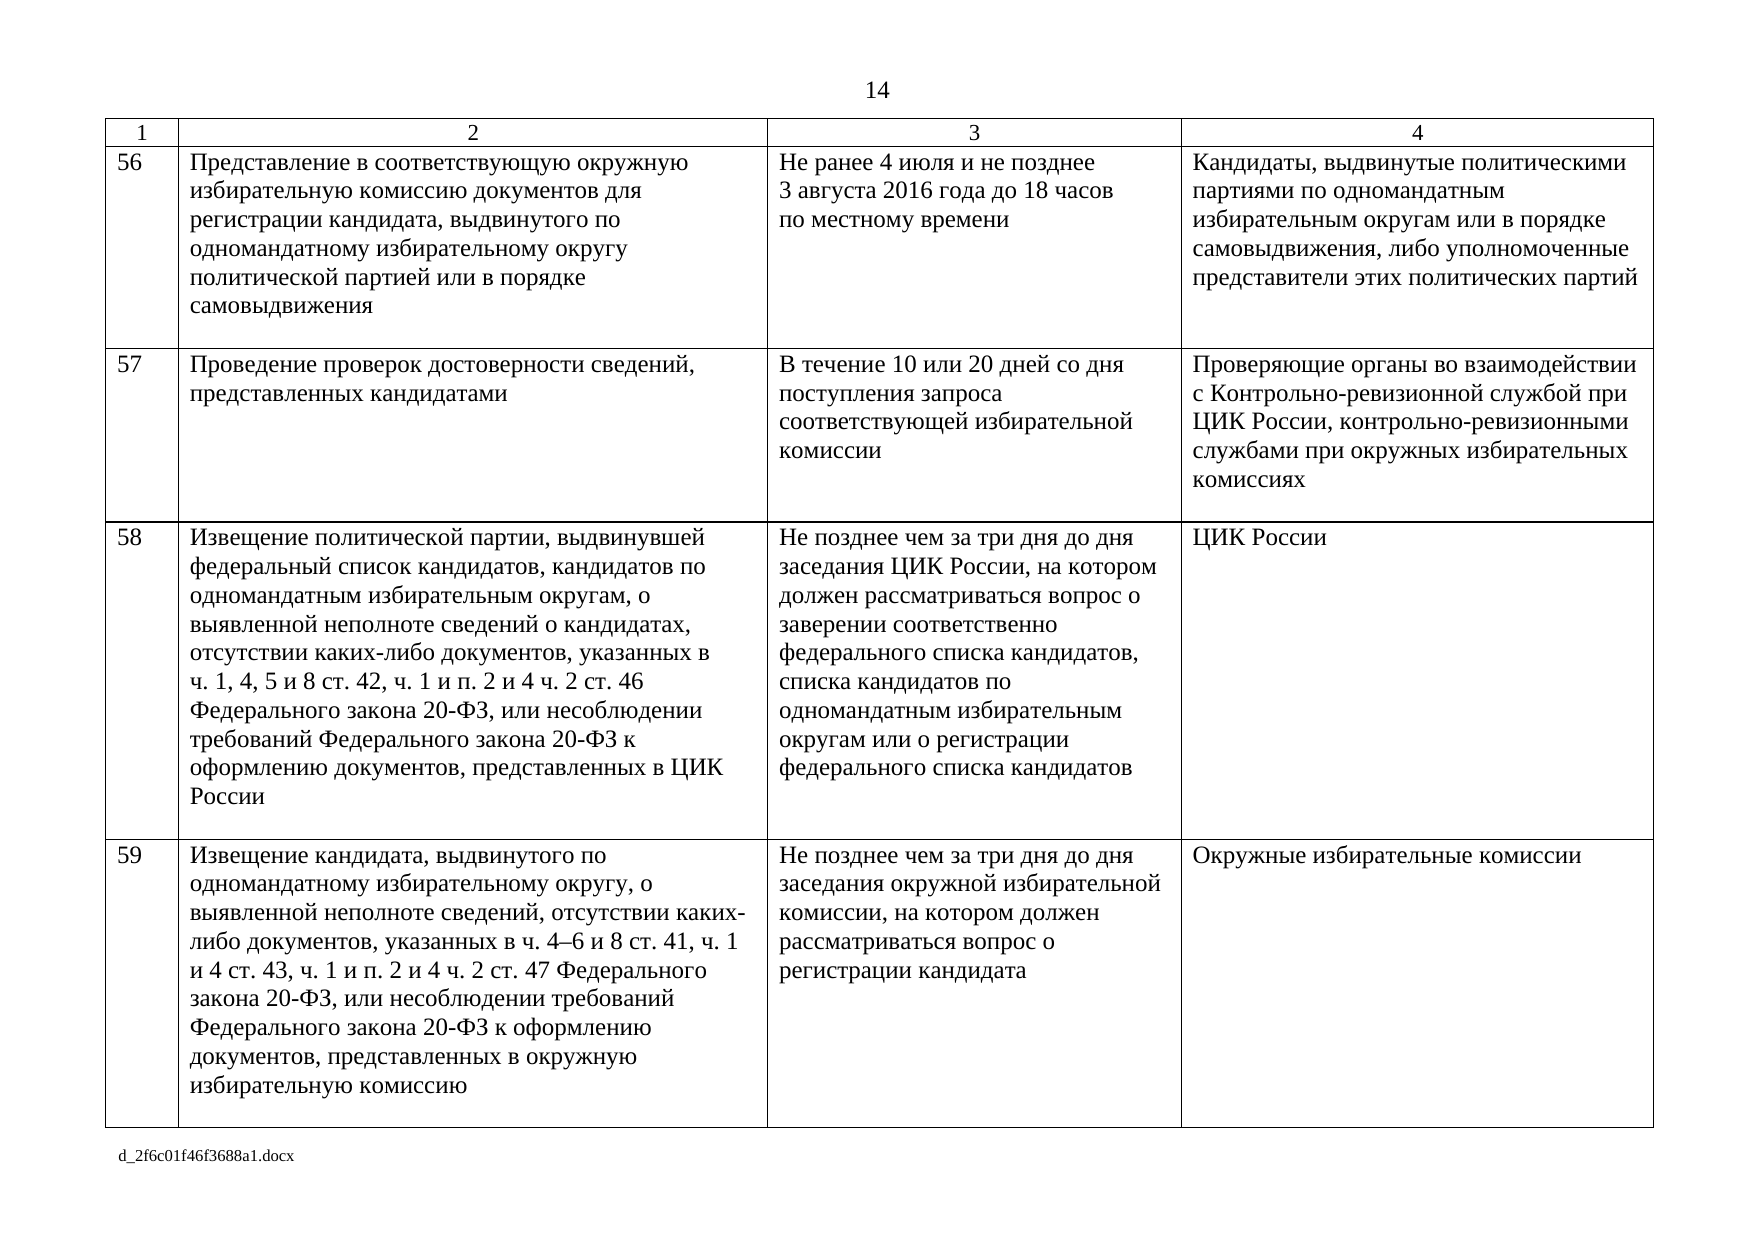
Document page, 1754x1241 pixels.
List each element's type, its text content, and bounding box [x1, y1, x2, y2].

table_header 3 [768, 119, 1181, 146]
table_cell Проверяющие органы во взаимодействии с Контрольно-ревизионной службой при ЦИК России, контрольно-ревизионными службами при окружных избирательных комиссиях [1182, 349, 1653, 521]
table_cell Не ранее 4 июля и не позднее 3 августа 2016 года до 18 часов по местному времени [768, 147, 1181, 348]
table_cell Не позднее чем за три дня до дня заседания ЦИК России, на котором должен рассматриваться вопрос о заверении соответственно федерального списка кандидатов, списка кандидатов по одномандатным избирательным округам или о регистрации федерального списка кандидатов [768, 523, 1181, 839]
table_header 2 [179, 119, 767, 146]
table_cell [106, 523, 178, 839]
table_cell Извещение кандидата, выдвинутого по одномандатному избирательному округу, о выявленной неполноте сведений, отсутствии каких-либо документов, указанных в ч. 4–6 и 8 ст. 41, ч. 1 и 4 ст. 43, ч. 1 и п. 2 и 4 ч. 2 ст. 47 Федерального закона 20-ФЗ, или несоблюдении требований Федерального закона 20-ФЗ к оформлению документов, представленных в окружную избирательную комиссию [179, 840, 767, 1127]
table_cell Окружные избирательные комиссии [1182, 840, 1653, 1127]
table_cell [106, 147, 178, 348]
table_header 4 [1182, 119, 1653, 146]
table_cell Проведение проверок достоверности сведений, представленных кандидатами [179, 349, 767, 521]
table_cell Извещение политической партии, выдвинувшей федеральный список кандидатов, кандидатов по одномандатным избирательным округам, о выявленной неполноте сведений о кандидатах, отсутствии каких-либо документов, указанных в ч. 1, 4, 5 и 8 ст. 42, ч. 1 и п. 2 и 4 ч. 2 ст. 46 Федерального закона 20-ФЗ, или несоблюдении требований Федерального закона 20-ФЗ к оформлению документов, представленных в ЦИК России [179, 523, 767, 839]
table_cell Кандидаты, выдвинутые политическими партиями по одномандатным избирательным округам или в порядке самовыдвижения, либо уполномоченные представители этих политических партий [1182, 147, 1653, 348]
table_cell Не позднее чем за три дня до дня заседания окружной избирательной комиссии, на котором должен рассматриваться вопрос о регистрации кандидата [768, 840, 1181, 1127]
table_header 1 [106, 119, 178, 146]
table_cell [106, 349, 178, 521]
table_cell В течение 10 или 20 дней со дня поступления запроса соответствующей избирательной комиссии [768, 349, 1181, 521]
table_cell ЦИК России [1182, 523, 1653, 839]
table_cell Представление в соответствующую окружную избирательную комиссию документов для регистрации кандидата, выдвинутого по одномандатному избирательному округу политической партией или в порядке самовыдвижения [179, 147, 767, 348]
table_cell [106, 840, 178, 1127]
